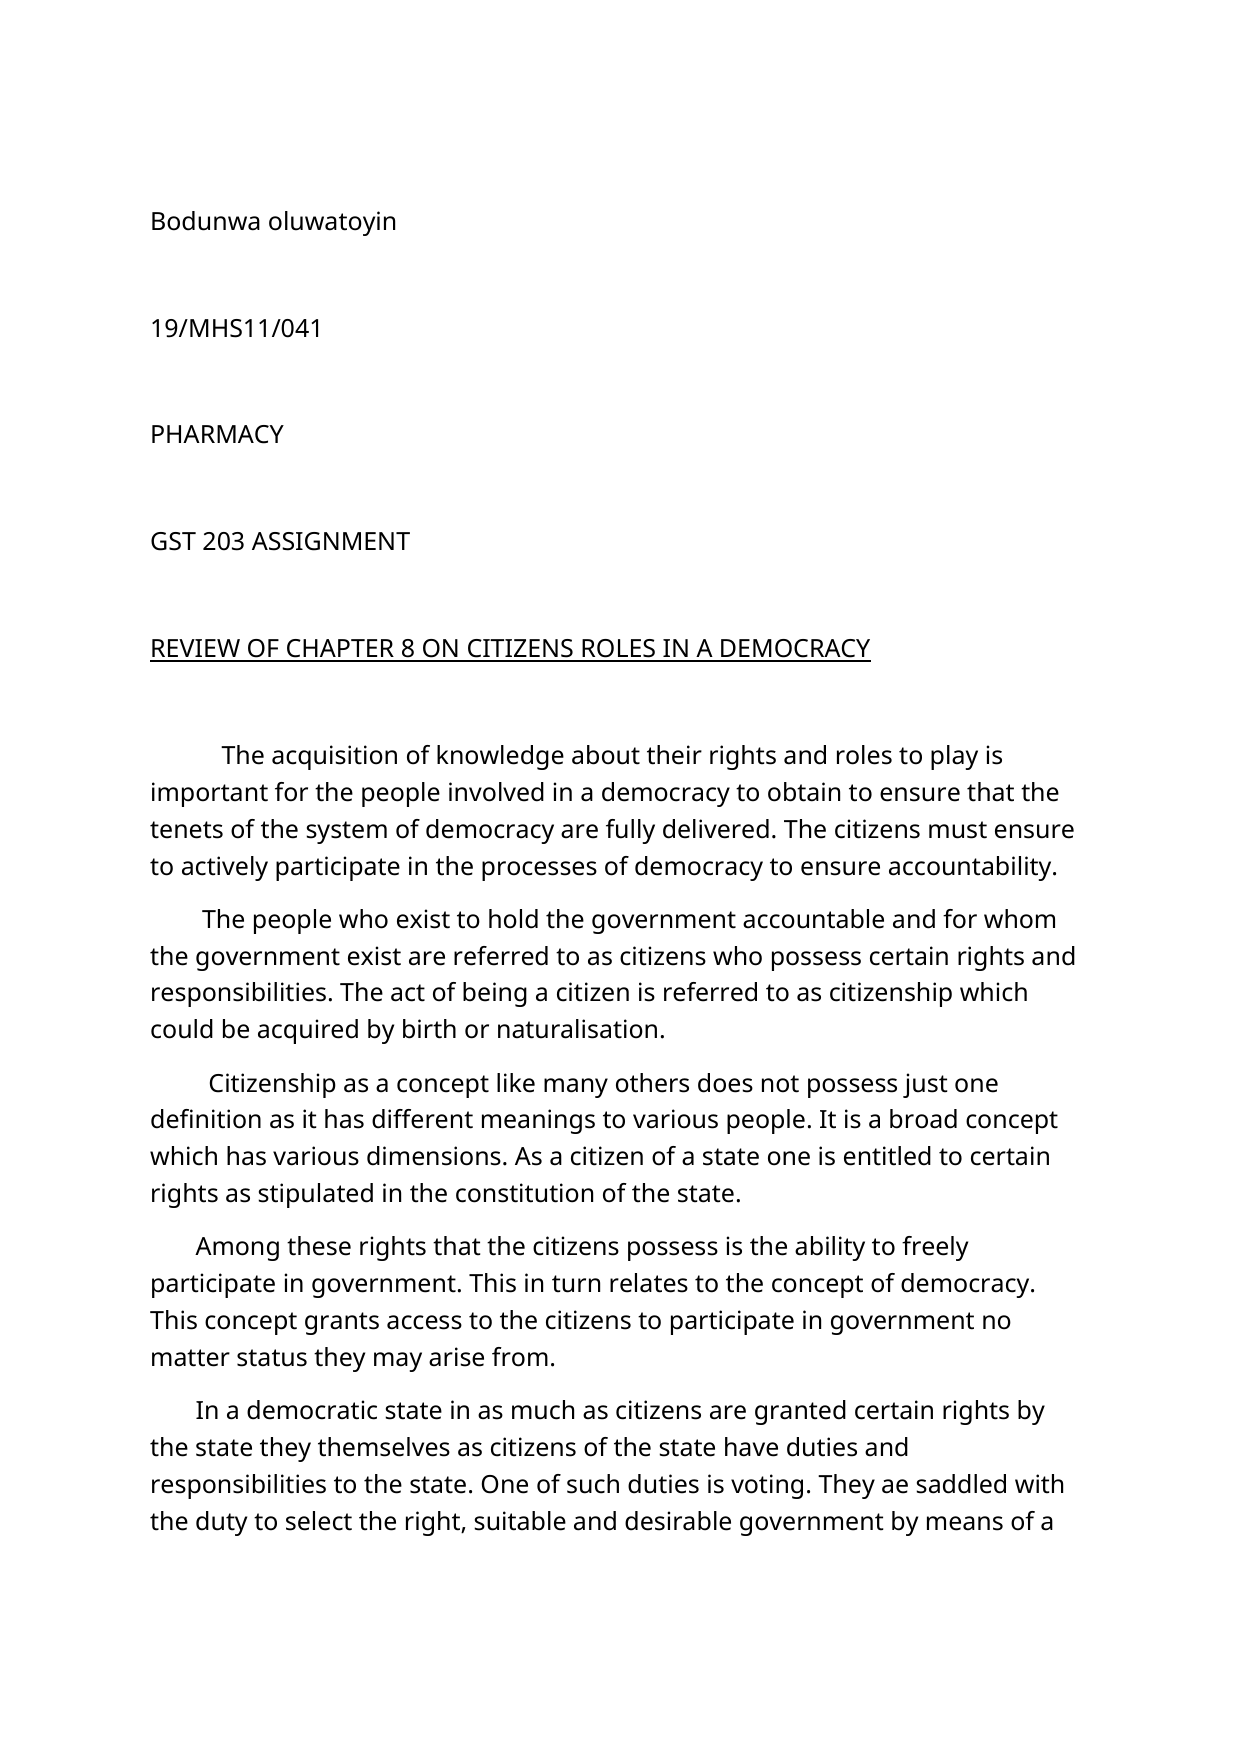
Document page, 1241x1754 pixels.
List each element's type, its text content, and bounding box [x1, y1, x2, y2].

text GST 203 ASSIGNMENT [150, 524, 1090, 558]
text Among these rights that the citizens possess is the ability to freely participate in government. This in turn relates to the concept of democracy. This concept grants access to the citizens to participate in government no matter status they may arise from. [150, 1229, 1090, 1373]
text The people who exist to hold the government accountable and for whom the government exist are referred to as citizens who possess certain rights and responsibilities. The act of being a citizen is referred to as citizenship which could be acquired by birth or naturalisation. [150, 902, 1090, 1046]
text 19/MHS11/041 [150, 310, 1090, 344]
text Bodunwa oluwatoyin [150, 203, 1090, 237]
text REVIEW OF CHAPTER 8 ON CITIZENS ROLES IN A DEMOCRACY [150, 631, 1090, 665]
text PHARMACY [150, 417, 1090, 451]
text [150, 1393, 1090, 1537]
text The acquisition of knowledge about their rights and roles to play is important for the people involved in a democracy to obtain to ensure that the tenets of the system of democracy are fully delivered. The citizens must ensure to actively participate in the processes of democracy to ensure accountability. [150, 738, 1090, 882]
text Citizenship as a concept like many others does not possess just one definition as it has different meanings to various people. It is a broad concept which has various dimensions. As a citizen of a state one is entitled to certain rights as stipulated in the constitution of the state. [150, 1065, 1090, 1210]
